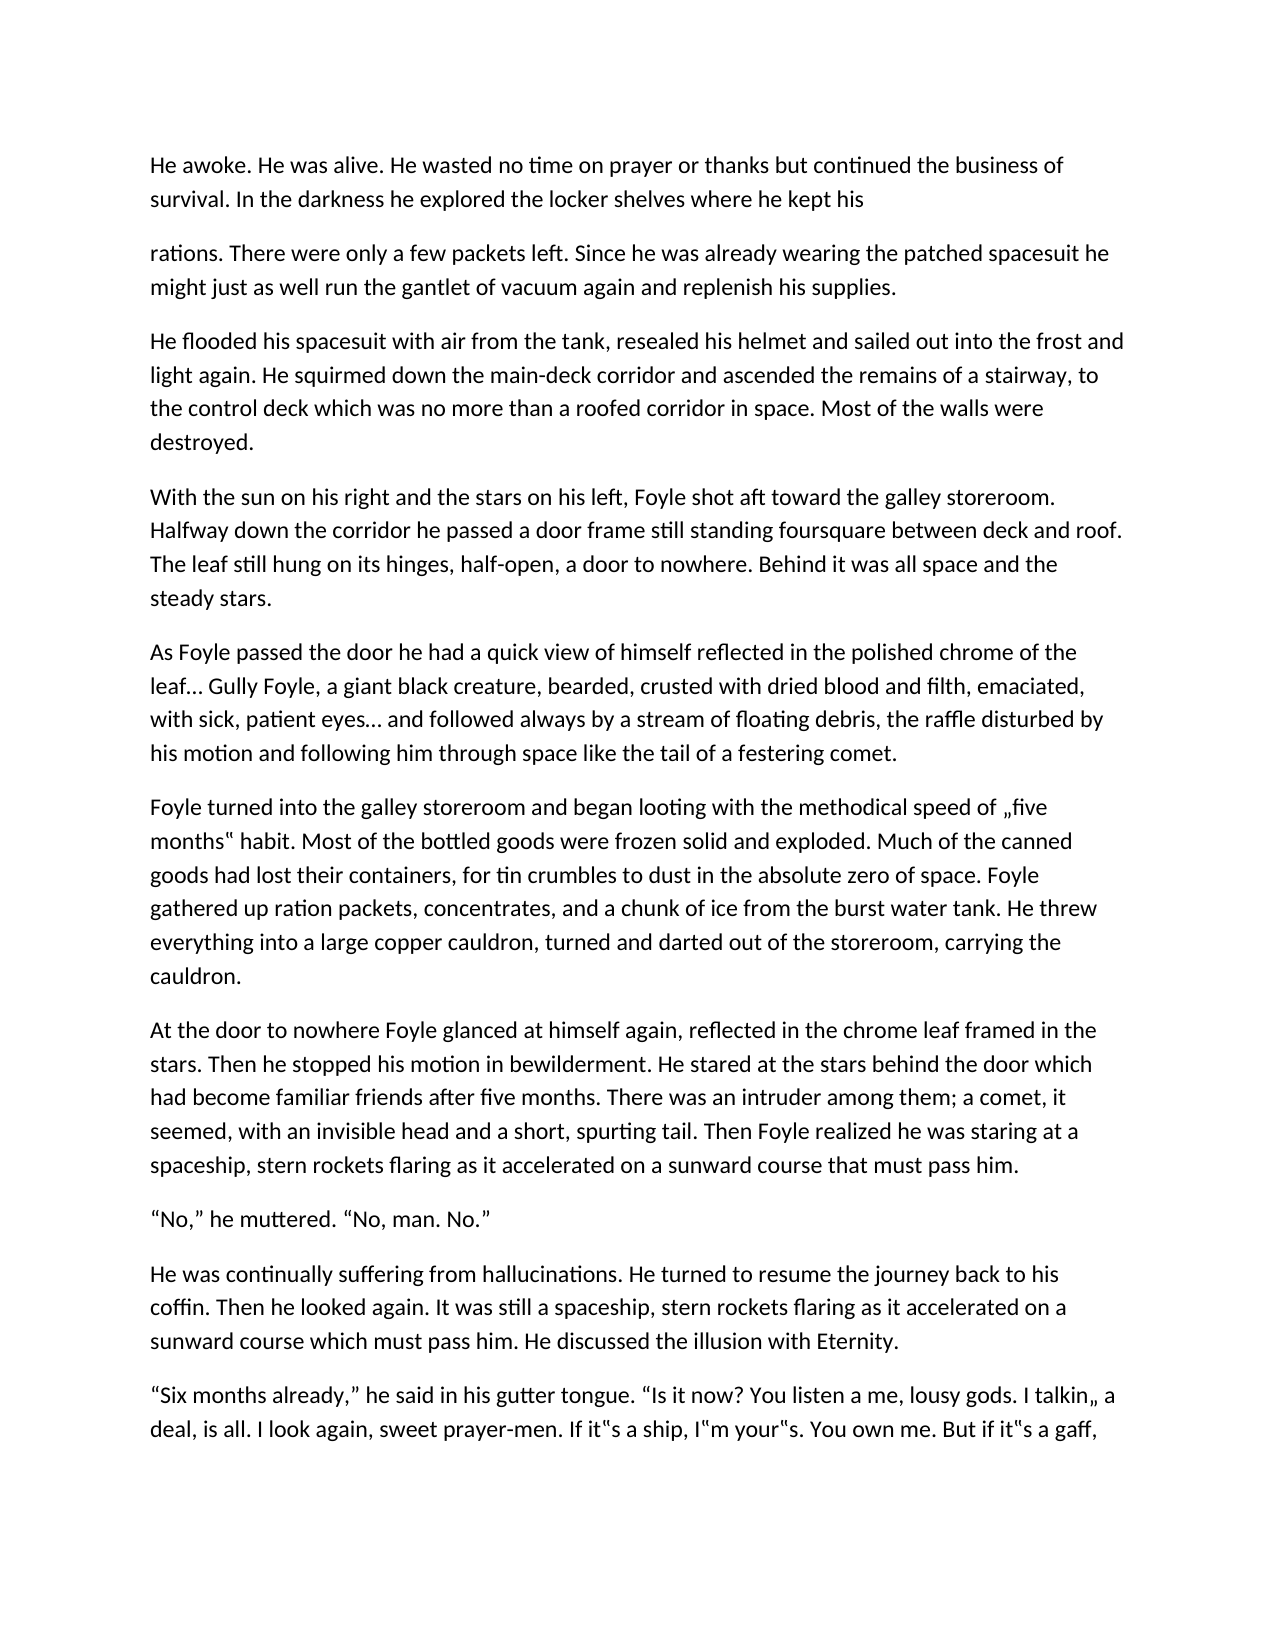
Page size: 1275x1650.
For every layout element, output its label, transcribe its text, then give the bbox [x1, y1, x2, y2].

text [150, 1381, 1125, 1443]
text “No,” he muttered. “No, man. No.” [150, 1204, 1125, 1233]
text As Foyle passed the door he had a quick view of himself reflected in the polished chrome of the leaf… Gully Foyle, a giant black creature, bearded, crusted with dried blood and filth, emaciated, with sick, patient eyes… and followed always by a stream of floating debris, the raffle disturbed by his motion and following him through space like the tail of a festering comet. [150, 637, 1125, 767]
text At the door to nowhere Foyle glanced at himself again, reflected in the chrome leaf framed in the stars. Then he stopped his motion in bewilderment. He stared at the stars behind the door which had become familiar friends after five months. There was an intruder among them; a comet, it seemed, with an invisible head and a short, spurting tail. Then Foyle realized he was staring at a spaceship, stern rockets flaring as it accelerated on a sunward course that must pass him. [150, 1015, 1125, 1179]
text He flooded his spacesuit with air from the tank, resealed his helmet and sailed out into the frost and light again. He squirmed down the main-deck corridor and ascended the remains of a stairway, to the control deck which was no more than a roofed corridor in space. Most of the walls were destroyed. [150, 326, 1125, 456]
text Foyle turned into the galley storeroom and began looting with the methodical speed of „five months‟ habit. Most of the bottled goods were frozen solid and exploded. Much of the canned goods had lost their containers, for tin crumbles to dust in the absolute zero of space. Foyle gathered up ration packets, concentrates, and a chunk of ice from the burst water tank. He threw everything into a large copper cauldron, turned and darted out of the storeroom, carrying the cauldron. [150, 792, 1125, 990]
text With the sun on his right and the stars on his left, Foyle shot aft toward the galley storeroom. Halfway down the corridor he passed a door frame still standing foursquare between deck and roof. The leaf still hung on its hinges, half-open, a door to nowhere. Behind it was all space and the steady stars. [150, 482, 1125, 612]
text rations. There were only a few packets left. Since he was already wearing the patched spacesuit he might just as well run the gantlet of vacuum again and replenish his supplies. [150, 238, 1125, 301]
text He was continually suffering from hallucinations. He turned to resume the journey back to his coffin. Then he looked again. It was still a spaceship, stern rockets flaring as it accelerated on a sunward course which must pass him. He discussed the illusion with Eternity. [150, 1259, 1125, 1355]
text He awoke. He was alive. He wasted no time on prayer or thanks but continued the business of survival. In the darkness he explored the locker shelves where he kept his [150, 150, 1125, 213]
